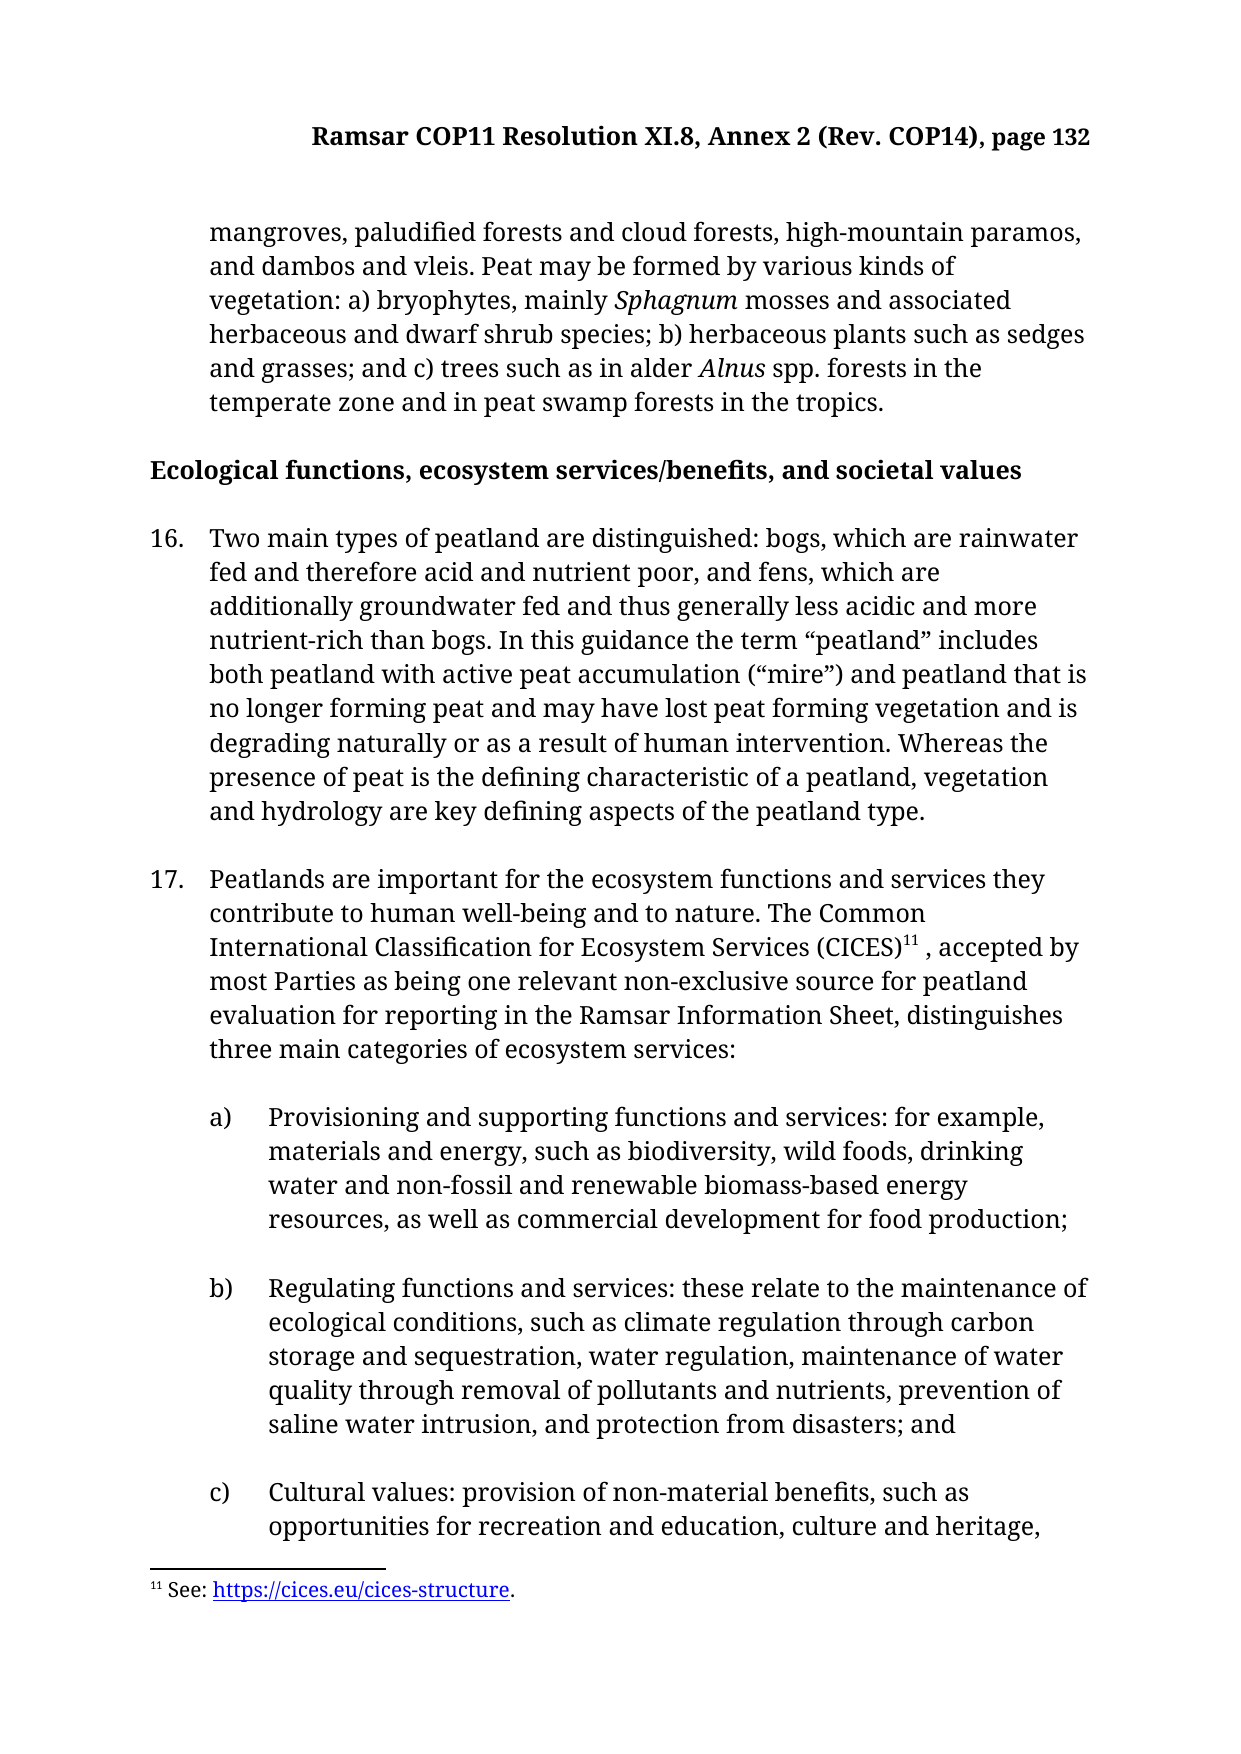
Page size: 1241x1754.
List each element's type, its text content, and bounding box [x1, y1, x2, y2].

text b) Regulating functions and services: these relate to the maintenance of ecological conditions, such as climate regulation through carbon storage and sequestration, water regulation, maintenance of water quality through removal of pollutants and nutrients, prevention of saline water intrusion, and protection from disasters; and [209, 1270, 1090, 1441]
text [150, 214, 1090, 419]
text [209, 1474, 1090, 1543]
text 16. Two main types of peatland are distinguished: bogs, which are rainwater fed and therefore acid and nutrient poor, and fens, which are additionally groundwater fed and thus generally less acidic and more nutrient-rich than bogs. In this guidance the term “peatland” includes both peatland with active peat accumulation (“mire”) and peatland that is no longer forming peat and may have lost peat forming vegetation and is degrading naturally or as a result of human intervention. Whereas the presence of peat is the defining characteristic of a peatland, vegetation and hydrology are key defining aspects of the peatland type. [150, 521, 1090, 827]
text 17. Peatlands are important for the ecosystem functions and services they contribute to human well-being and to nature. The Common International Classification for Ecosystem Services (CICES) , accepted by most Parties as being one relevant non-exclusive source for peatland evaluation for reporting in the Ramsar Information Sheet, distinguishes three main categories of ecosystem services: [150, 861, 1090, 1066]
subtitle Ecological functions, ecosystem services/benefits, and societal values [150, 453, 1090, 487]
text a) Provisioning and supporting functions and services: for example, materials and energy, such as biodiversity, wild foods, drinking water and non-fossil and renewable biomass-based energy resources, as well as commercial development for food production; [209, 1100, 1090, 1236]
